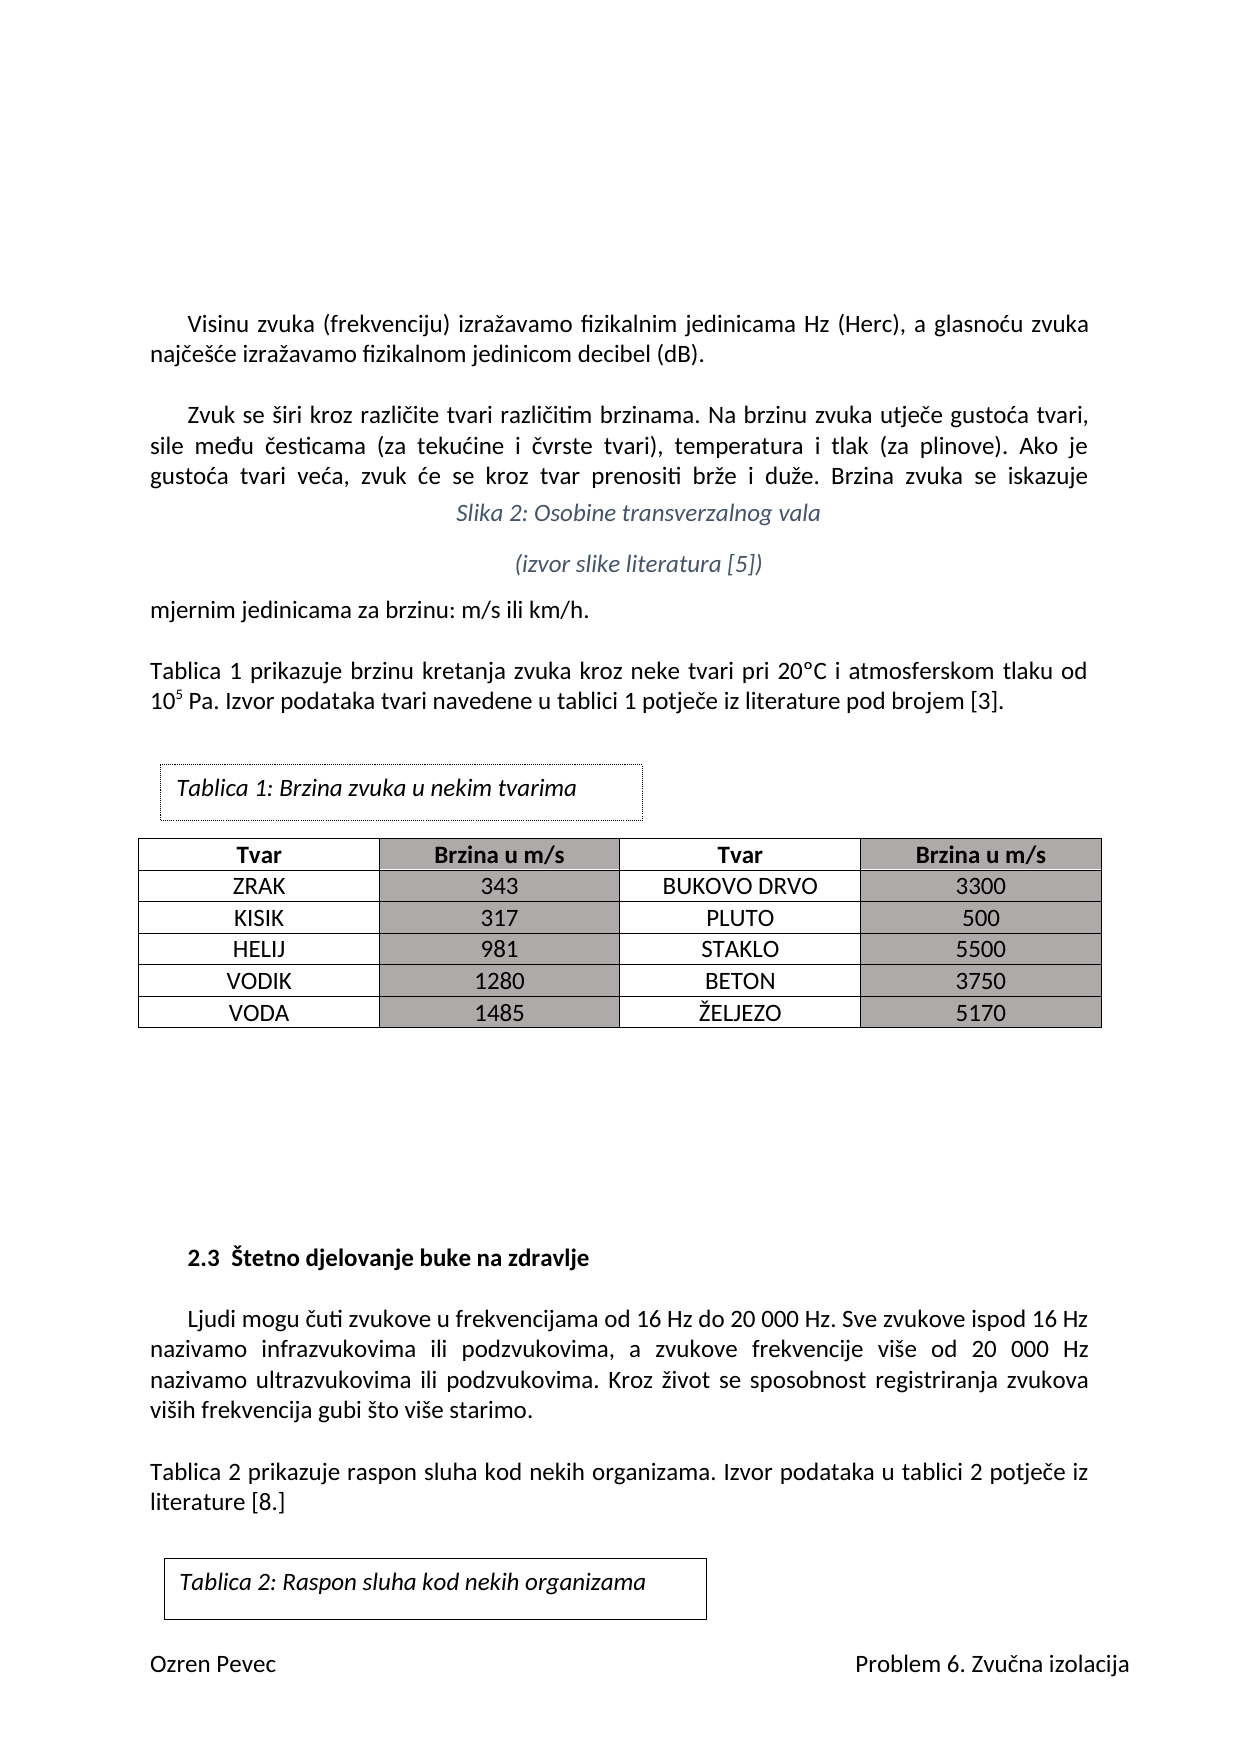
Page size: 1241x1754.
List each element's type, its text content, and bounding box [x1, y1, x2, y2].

text Zvuk se širi kroz različite tvari različitim brzinama. Na brzinu zvuka utječe gustoća tvari, sile među česticama (za tekućine i čvrste tvari), temperatura i tlak (za plinove). Ako je gustoća tvari veća, zvuk će se kroz tvar prenositi brže i duže. Brzina zvuka se iskazuje mjernim jedinicama za brzinu: m/s ili km/h. [150, 399, 1090, 624]
table_header Brzina u m/s [861, 839, 1101, 869]
table_cell 5500 [861, 934, 1101, 964]
table_cell STAKLO [620, 934, 860, 964]
text Visinu zvuka (frekvenciju) izražavamo fizikalnim jedinicama Hz (Herc), a glasnoću zvuka najčešće izražavamo fizikalnom jedinicom decibel (dB). [150, 308, 1090, 369]
table_cell 3300 [861, 871, 1101, 901]
table_cell ZRAK [139, 871, 379, 901]
table_cell ŽELJEZO [620, 997, 860, 1027]
table_header Brzina u m/s [380, 839, 619, 869]
table_cell 3750 [861, 965, 1101, 996]
table_cell 1485 [380, 997, 619, 1027]
table_cell 981 [380, 934, 619, 964]
table_header Tvar [139, 839, 379, 869]
table_cell HELIJ [139, 934, 379, 964]
table_cell 5170 [861, 997, 1101, 1027]
text Ljudi mogu čuti zvukove u frekvencijama od 16 Hz do 20 000 Hz. Sve zvukove ispod 16 Hz nazivamo infrazvukovima ili podzvukovima, a zvukove frekvencije više od 20 000 Hz nazivamo ultrazvukovima ili podzvukovima. Kroz život se sposobnost registriranja zvukova viših frekvencija gubi što više starimo. [150, 1303, 1090, 1425]
table_header Tvar [620, 839, 860, 869]
table_cell VODA [139, 997, 379, 1027]
table_cell 343 [380, 871, 619, 901]
table_cell KISIK [139, 902, 379, 933]
table_cell BUKOVO DRVO [620, 871, 860, 901]
table_cell 317 [380, 902, 619, 933]
table_cell PLUTO [620, 902, 860, 933]
table_cell 500 [861, 902, 1101, 933]
text Tablica 2 prikazuje raspon sluha kod nekih organizama. Izvor podataka u tablici 2 potječe iz literature [8.] [150, 1456, 1090, 1517]
table_cell 1280 [380, 965, 619, 996]
table_cell VODIK [139, 965, 379, 996]
table_cell BETON [620, 965, 860, 996]
text Tablica 1 prikazuje brzinu kretanja zvuka kroz neke tvari pri 20ºC i atmosferskom tlaku od 105 Pa. Izvor podataka tvari navedene u tablici 1 potječe iz literature pod brojem [3]. [150, 655, 1090, 716]
list Štetno djelovanje buke na zdravlje [187, 1242, 1090, 1272]
